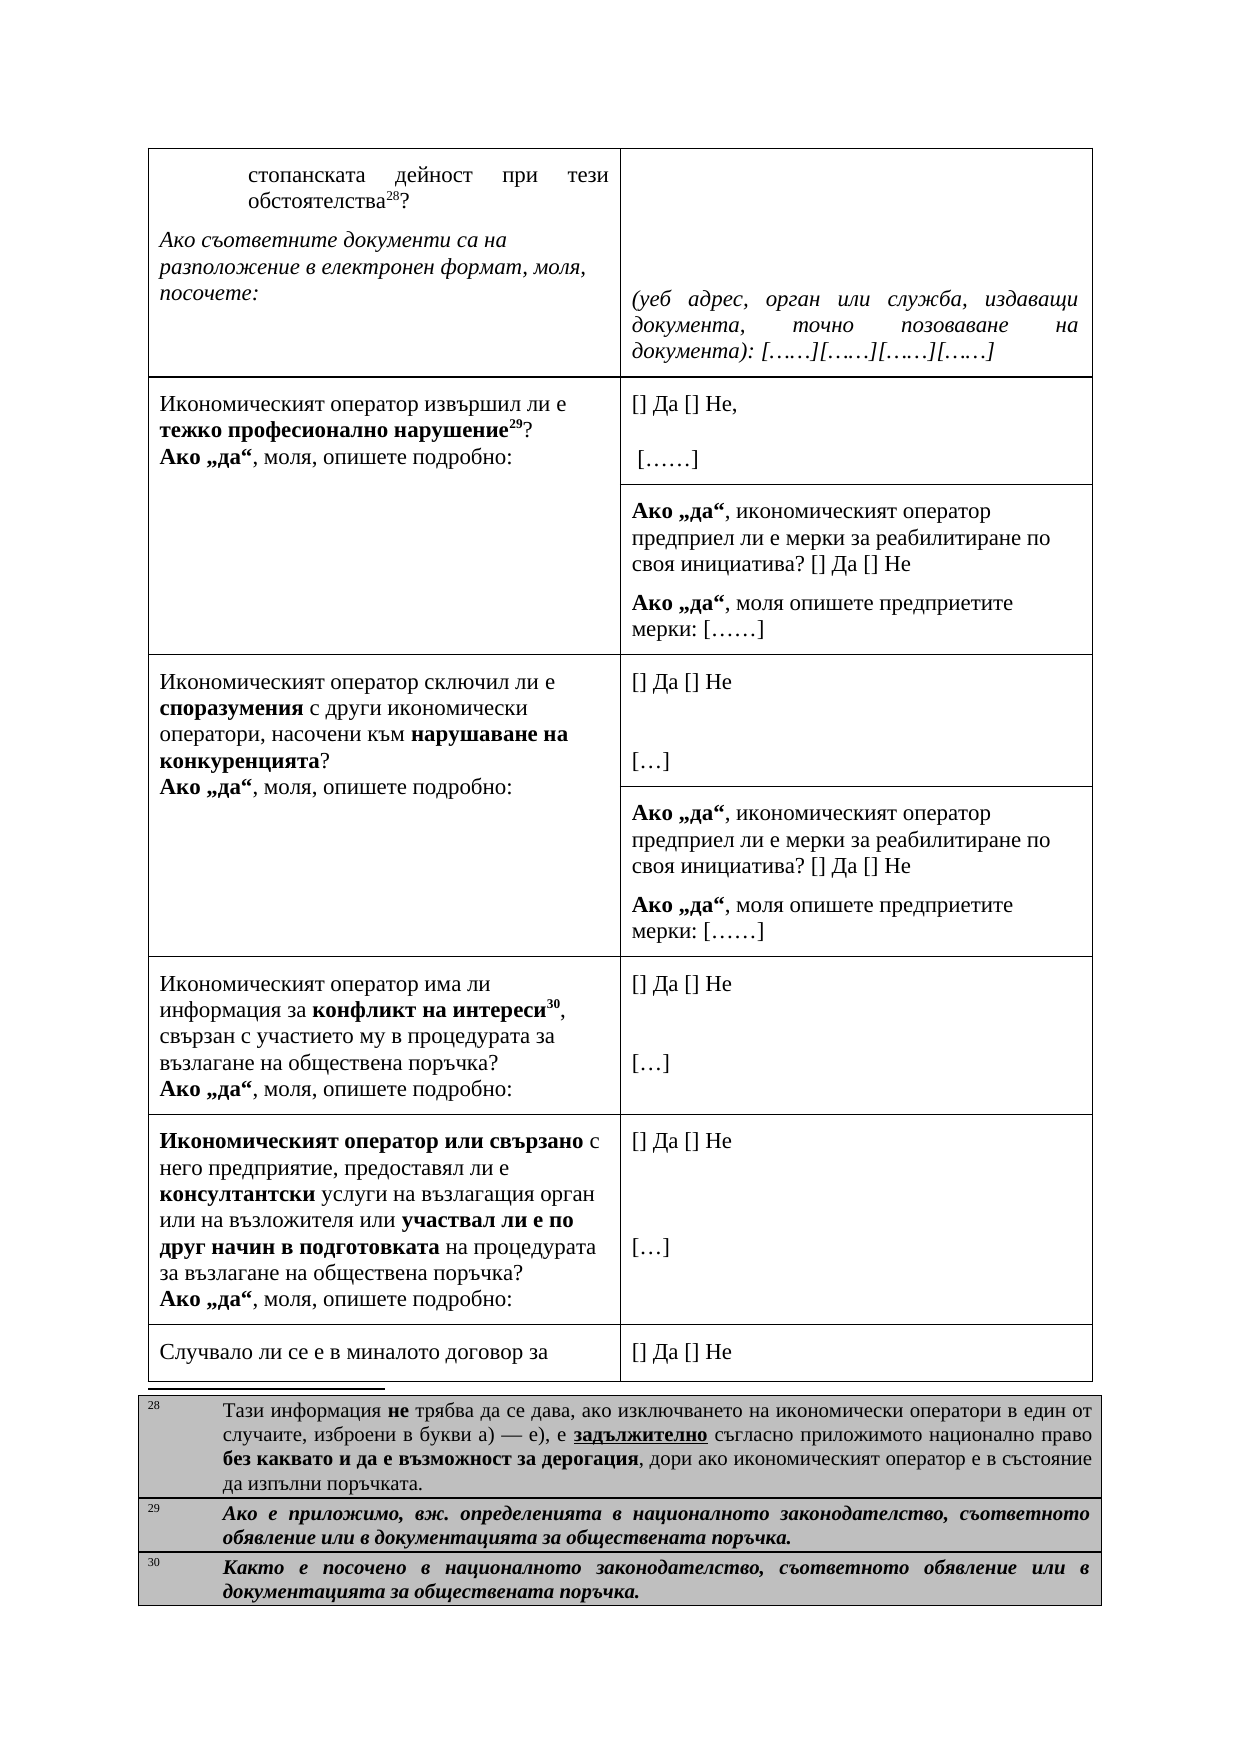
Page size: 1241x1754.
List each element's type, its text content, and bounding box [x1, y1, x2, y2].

table_cell Икономическият оператор извършил ли е тежко професионално нарушение? Ако „да“, моля, опишете подробно: [149, 378, 620, 654]
table_cell Ако „да“, икономическият оператор предприел ли е мерки за реабилитиране по своя инициатива? [] Да [] Не Ако „да“, моля опишете предприетите мерки: [……] [621, 485, 1092, 654]
table_cell Ако „да“, икономическият оператор предприел ли е мерки за реабилитиране по своя инициатива? [] Да [] Не Ако „да“, моля опишете предприетите мерки: [……] [621, 787, 1092, 956]
table_cell [] Да [] Не, [……] [621, 378, 1092, 484]
table_cell Икономическият оператор сключил ли е споразумения с други икономически оператори, насочени към нарушаване на конкуренцията? Ако „да“, моля, опишете подробно: [149, 655, 620, 956]
table_cell Икономическият оператор има ли информация за конфликт на интереси, свързан с участието му в процедурата за възлагане на обществена поръчка? Ако „да“, моля, опишете подробно: [149, 957, 620, 1114]
table_cell [] Да [] Не […] [621, 1325, 1092, 1381]
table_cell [149, 1325, 620, 1381]
table_cell Икономическият оператор или свързано с него предприятие, предоставял ли е консултантски услуги на възлагащия орган или на възложителя или участвал ли е по друг начин в подготовката на процедурата за възлагане на обществена поръчка? Ако „да“, моля, опишете подробно: [149, 1115, 620, 1324]
table_cell [] Да [] Не […] [621, 957, 1092, 1114]
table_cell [149, 149, 620, 376]
table_cell [] Да [] Не […] [621, 1115, 1092, 1324]
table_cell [621, 149, 1092, 376]
table_cell [] Да [] Не […] [621, 655, 1092, 786]
